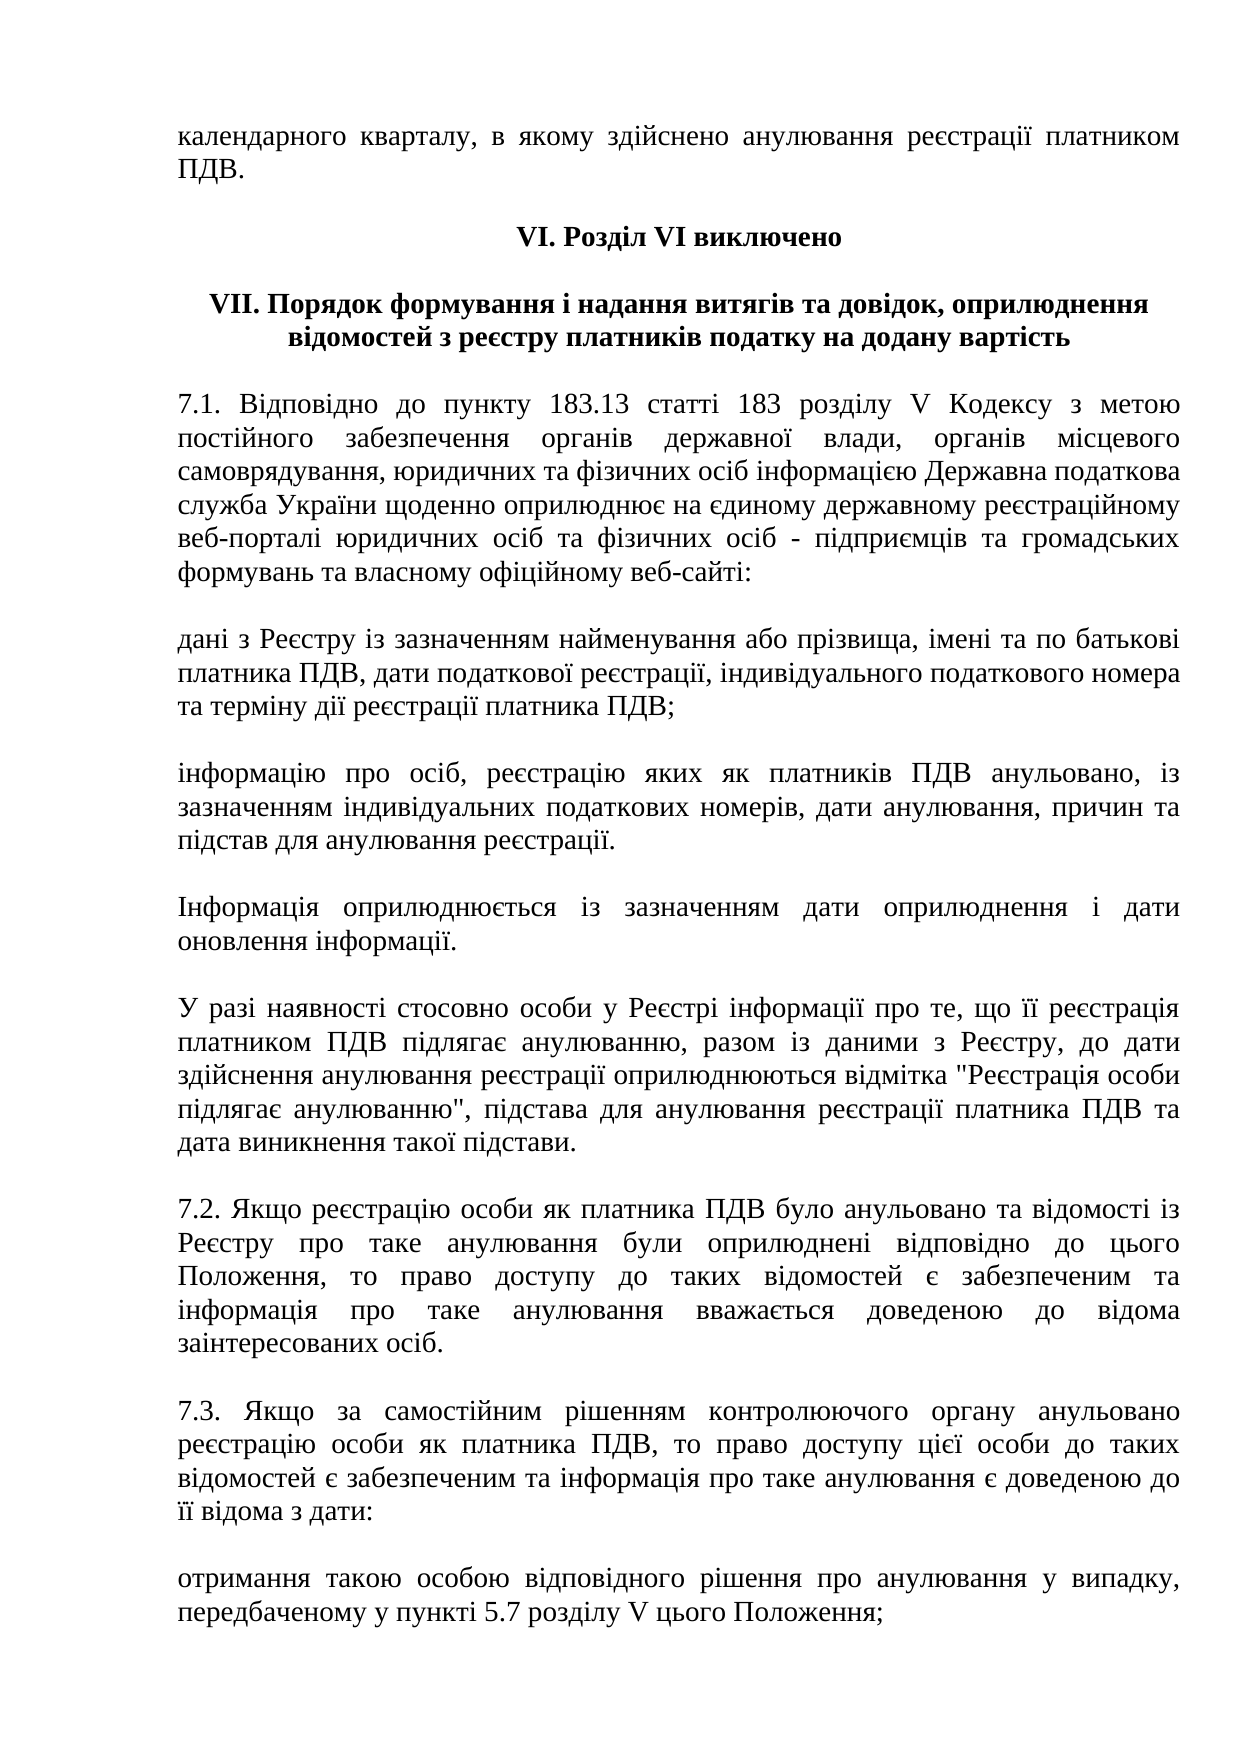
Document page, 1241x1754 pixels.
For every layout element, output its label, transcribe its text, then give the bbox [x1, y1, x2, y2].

text отримання такою особою відповідного рішення про анулювання у випадку, передбаченому у пункті 5.7 розділу V цього Положення; [177, 1560, 1181, 1627]
text VII. Порядок формування і надання витягів та довідок, оприлюднення відомостей з реєстру платників податку на додану вартість [177, 286, 1181, 353]
text VI. Розділ VI виключено [177, 219, 1181, 252]
text 7.3. Якщо за самостійним рішенням контролюючого органу анульовано реєстрацію особи як платника ПДВ, то право доступу цієї особи до таких відомостей є забезпеченим та інформація про таке анулювання є доведеною до її відома з дати: [177, 1393, 1181, 1527]
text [177, 118, 1181, 185]
text Інформація оприлюднюється із зазначенням дати оприлюднення і дати оновлення інформації. [177, 889, 1181, 957]
text 7.1. Відповідно до пункту 183.13 статті 183 розділу V Кодексу з метою постійного забезпечення органів державної влади, органів місцевого самоврядування, юридичних та фізичних осіб інформацією Державна податкова служба України щоденно оприлюднює на єдиному державному реєстраційному веб-порталі юридичних осіб та фізичних осіб - підприємців та громадських формувань та власному офіційному веб-сайті: [177, 386, 1181, 588]
text У разі наявності стосовно особи у Реєстрі інформації про те, що її реєстрація платником ПДВ підлягає анулюванню, разом із даними з Реєстру, до дати здійснення анулювання реєстрації оприлюднюються відмітка "Реєстрація особи підлягає анулюванню", підстава для анулювання реєстрації платника ПДВ та дата виникнення такої підстави. [177, 990, 1181, 1158]
text інформацію про осіб, реєстрацію яких як платників ПДВ анульовано, із зазначенням індивідуальних податкових номерів, дати анулювання, причин та підстав для анулювання реєстрації. [177, 755, 1181, 856]
text 7.2. Якщо реєстрацію особи як платника ПДВ було анульовано та відомості із Реєстру про таке анулювання були оприлюднені відповідно до цього Положення, то право доступу до таких відомостей є забезпеченим та інформація про таке анулювання вважається доведеною до відома заінтересованих осіб. [177, 1191, 1181, 1359]
text дані з Реєстру із зазначенням найменування або прізвища, імені та по батькові платника ПДВ, дати податкової реєстрації, індивідуального податкового номера та терміну дії реєстрації платника ПДВ; [177, 621, 1181, 722]
